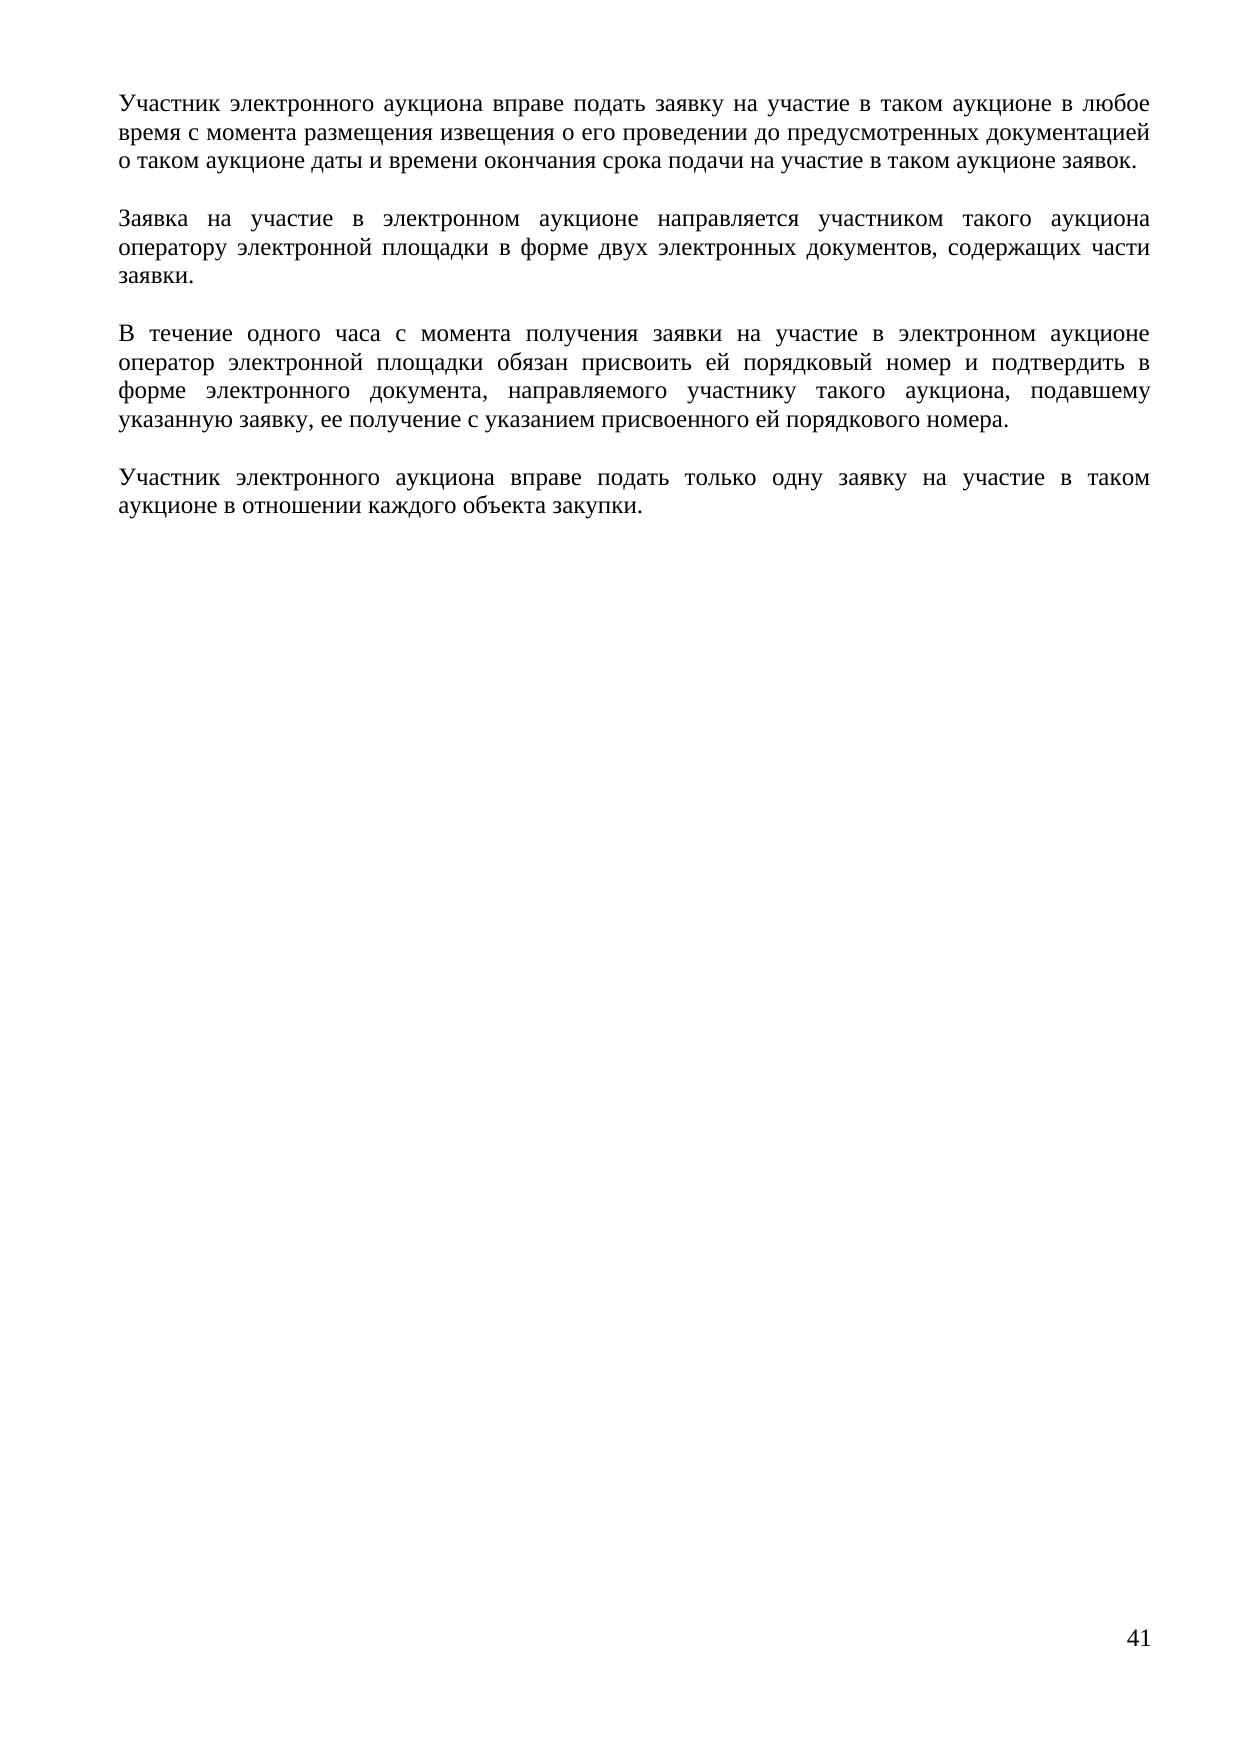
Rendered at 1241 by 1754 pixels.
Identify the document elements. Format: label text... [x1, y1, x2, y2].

text Участник электронного аукциона вправе подать заявку на участие в таком аукционе в любое время с момента размещения извещения о его проведении до предусмотренных документацией о таком аукционе даты и времени окончания срока подачи на участие в таком аукционе заявок. [118, 88, 1152, 174]
text Участник электронного аукциона вправе подать только одну заявку на участие в таком аукционе в отношении каждого объекта закупки. [118, 462, 1152, 519]
text В течение одного часа с момента получения заявки на участие в электронном аукционе оператор электронной площадки обязан присвоить ей порядковый номер и подтвердить в форме электронного документа, направляемого участнику такого аукциона, подавшему указанную заявку, ее получение с указанием присвоенного ей порядкового номера. [118, 318, 1152, 433]
text Заявка на участие в электронном аукционе направляется участником такого аукциона оператору электронной площадки в форме двух электронных документов, содержащих части заявки. [118, 203, 1152, 289]
